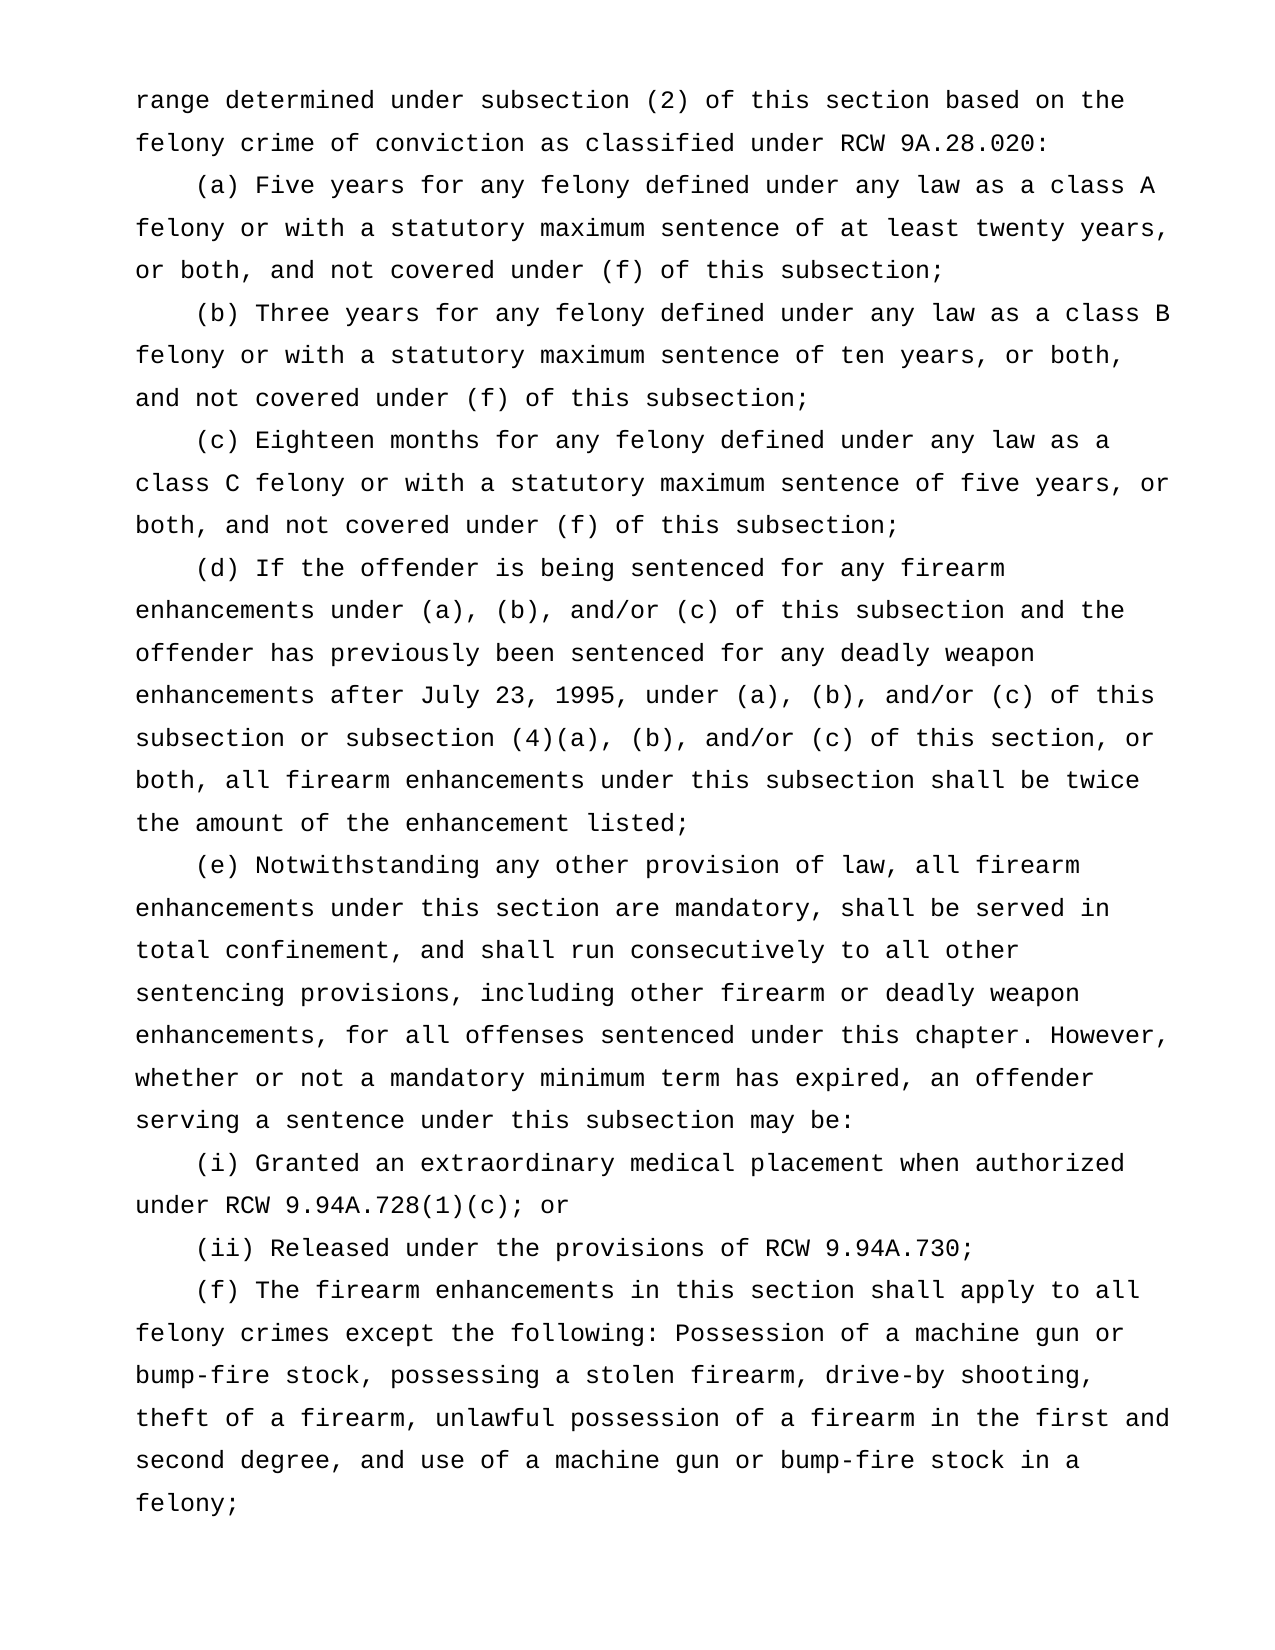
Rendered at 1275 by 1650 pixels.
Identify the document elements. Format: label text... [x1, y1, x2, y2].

text (i) Granted an extraordinary medical placement when authorized under RCW 9.94A.728(1)(c); or [135, 1137, 1170, 1222]
text (f) The firearm enhancements in this section shall apply to all felony crimes except the following: Possession of a machine gun or bump-fire stock, possessing a stolen firearm, drive-by shooting, theft of a firearm, unlawful possession of a firearm in the first and second degree, and use of a machine gun or bump-fire stock in a felony; [135, 1265, 1170, 1520]
text (e) Notwithstanding any other provision of law, all firearm enhancements under this section are mandatory, shall be served in total confinement, and shall run consecutively to all other sentencing provisions, including other firearm or deadly weapon enhancements, for all offenses sentenced under this chapter. However, whether or not a mandatory minimum term has expired, an offender serving a sentence under this subsection may be: [135, 840, 1170, 1137]
text (b) Three years for any felony defined under any law as a class B felony or with a statutory maximum sentence of ten years, or both, and not covered under (f) of this subsection; [135, 287, 1170, 415]
text (a) Five years for any felony defined under any law as a class A felony or with a statutory maximum sentence of at least twenty years, or both, and not covered under (f) of this subsection; [135, 160, 1170, 287]
text (ii) Released under the provisions of RCW 9.94A.730; [135, 1222, 1170, 1265]
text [135, 75, 1170, 160]
text (d) If the offender is being sentenced for any firearm enhancements under (a), (b), and/or (c) of this subsection and the offender has previously been sentenced for any deadly weapon enhancements after July 23, 1995, under (a), (b), and/or (c) of this subsection or subsection (4)(a), (b), and/or (c) of this section, or both, all firearm enhancements under this subsection shall be twice the amount of the enhancement listed; [135, 542, 1170, 840]
text (c) Eighteen months for any felony defined under any law as a class C felony or with a statutory maximum sentence of five years, or both, and not covered under (f) of this subsection; [135, 415, 1170, 542]
